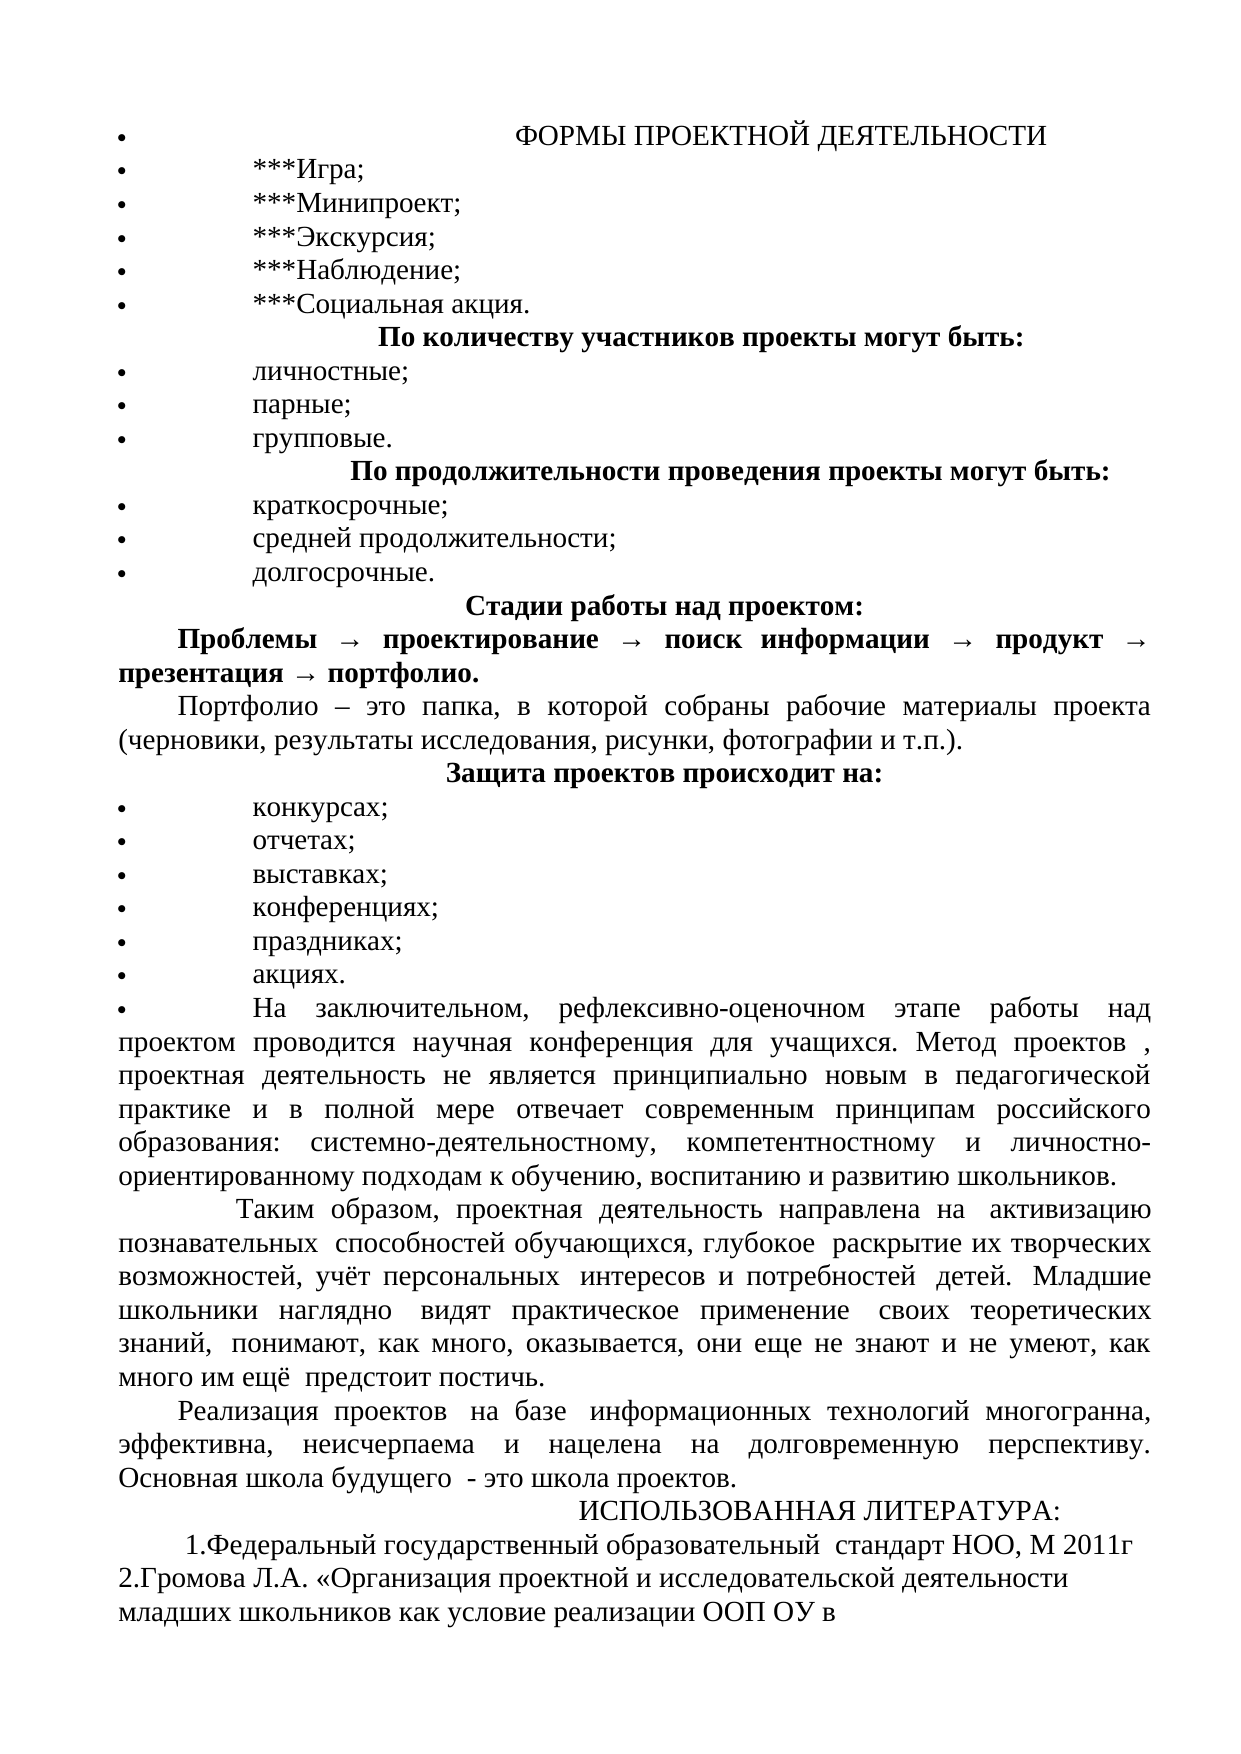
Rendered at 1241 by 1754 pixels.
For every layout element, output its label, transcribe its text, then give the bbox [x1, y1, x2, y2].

text Реализация проектов на базе информационных технологий многогранна, эффективна, неисчерпаема и нацелена на долговременную перспективу. Основная школа будущего - это школа проектов. [118, 1393, 1152, 1493]
text Стадии работы над проектом: [177, 588, 1152, 621]
text 2.Громова Л.А. «Организация проектной и исследовательской деятельности младших школьников как условие реализации ООП ОУ в [118, 1560, 1152, 1627]
text Таким образом, проектная деятельность направлена на активизацию познавательных способностей обучающихся, глубокое раскрытие их творческих возможностей, учёт персональных интересов и потребностей детей. Младшие школьники наглядно видят практическое применение своих теоретических знаний, понимают, как много, оказывается, они еще не знают и не умеют, как много им ещё предстоит постичь. [118, 1191, 1152, 1393]
list На заключительном, рефлексивно-оценочном этапе работы над проектом проводится научная конференция для учащихся. Метод проектов , проектная деятельность не является принципиально новым в педагогической практике и в полной мере отвечает современным принципам российского образования: системно-деятельностному, компетентностному и личностно-ориентированному подходам к обучению, воспитанию и развитию школьников. [118, 990, 1152, 1191]
list групповые. [118, 420, 1152, 453]
list отчетах; [118, 822, 1152, 856]
list краткосрочные; [118, 487, 1152, 521]
list парные; [118, 386, 1152, 420]
text 1.Федеральный государственный образовательный стандарт НОО, М 2011г [118, 1527, 1152, 1560]
list конференциях; [118, 889, 1152, 923]
list конкурсах; [118, 789, 1152, 822]
text Защита проектов происходит на: [177, 755, 1152, 789]
list ***Наблюдение; [118, 252, 1152, 286]
list личностные; [118, 353, 1152, 386]
text Портфолио – это папка, в которой собраны рабочие материалы проекта (черновики, результаты исследования, рисунки, фотографии и т.п.). [118, 688, 1152, 755]
list ***Игра; [118, 152, 1152, 185]
list средней продолжительности; [118, 521, 1152, 554]
text Проблемы → проектирование → поиск информации → продукт → презентация → портфолио. [118, 621, 1152, 688]
list праздниках; [118, 923, 1152, 957]
list выставках; [118, 856, 1152, 889]
list долгосрочные. [118, 554, 1152, 588]
list ***Социальная акция. [118, 286, 1152, 319]
list ***Минипроект; [118, 185, 1152, 219]
text По количеству участников проекты могут быть: [177, 319, 1152, 353]
list ФОРМЫ ПРОЕКТНОЙ ДЕЯТЕЛЬНОСТИ [118, 118, 1152, 152]
text По продолжительности проведения проекты могут быть: [177, 453, 1152, 487]
text ИСПОЛЬЗОВАННАЯ ЛИТЕРАТУРА: [118, 1493, 1152, 1527]
list ***Экскурсия; [118, 219, 1152, 252]
list акциях. [118, 957, 1152, 990]
